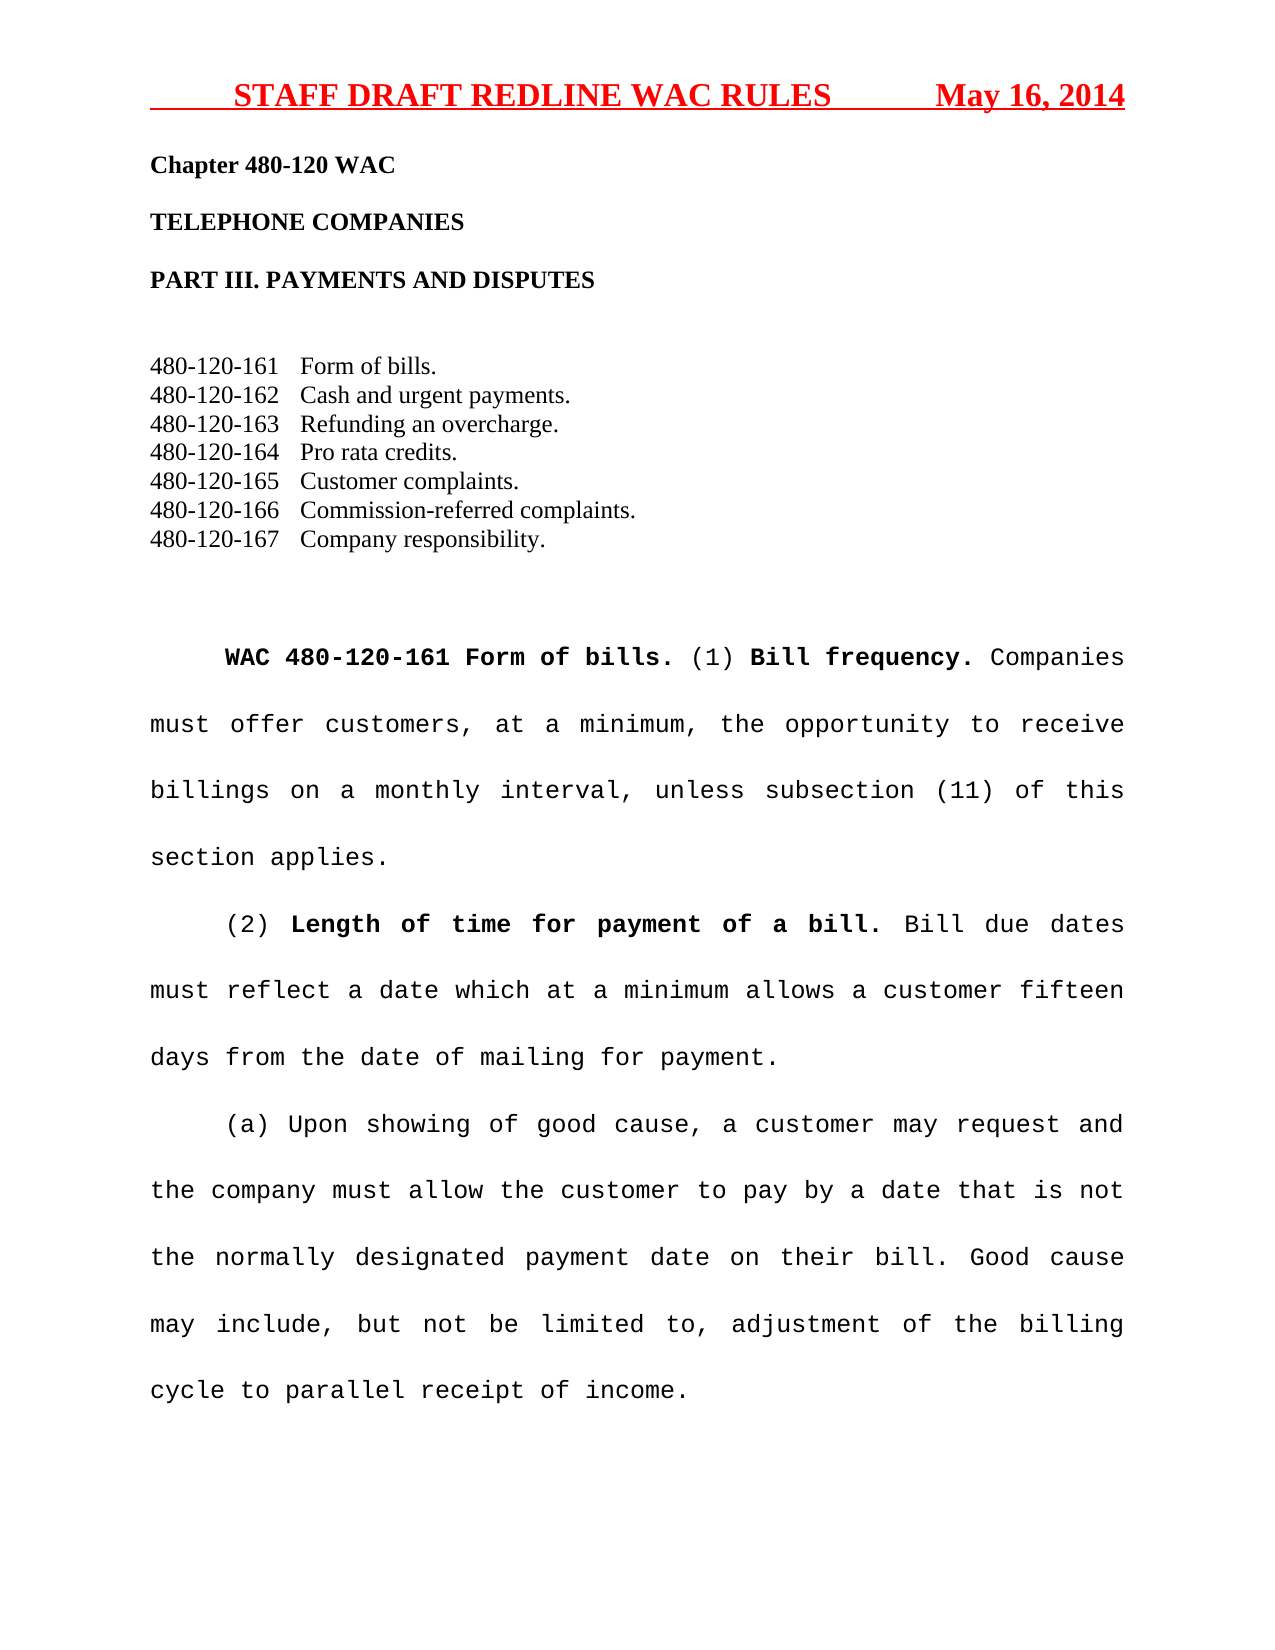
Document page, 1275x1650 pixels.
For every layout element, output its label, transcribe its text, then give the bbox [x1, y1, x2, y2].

text 480-120-165 Customer complaints. [150, 466, 1125, 495]
text TELEPHONE COMPANIES [150, 207, 1125, 236]
text 480-120-163 Refunding an overcharge. [150, 409, 1125, 437]
text 480-120-167 Company responsibility. [150, 524, 1125, 552]
text 480-120-162 Cash and urgent payments. [150, 380, 1125, 409]
text (2) Length of time for payment of a bill. Bill due dates must reflect a date which at a minimum allows a customer fifteen days from the date of mailing for payment. [150, 898, 1125, 1098]
text (a) Upon showing of good cause, a customer may request and the company must allow the customer to pay by a date that is not the normally designated payment date on their bill. Good cause may include, but not be limited to, adjustment of the billing cycle to parallel receipt of income. [150, 1098, 1125, 1431]
text WAC 480-120-161 Form of bills. (1) Bill frequency. Companies must offer customers, at a minimum, the opportunity to receive billings on a monthly interval, unless subsection (11) of this section applies. [150, 631, 1125, 898]
text 480-120-166 Commission-referred complaints. [150, 495, 1125, 524]
text 480-120-161 Form of bills. [150, 351, 1125, 380]
text 480-120-164 Pro rata credits. [150, 437, 1125, 466]
text PART III. PAYMENTS AND DISPUTES [150, 265, 1125, 294]
text Chapter 480-120 WAC [150, 150, 1125, 179]
